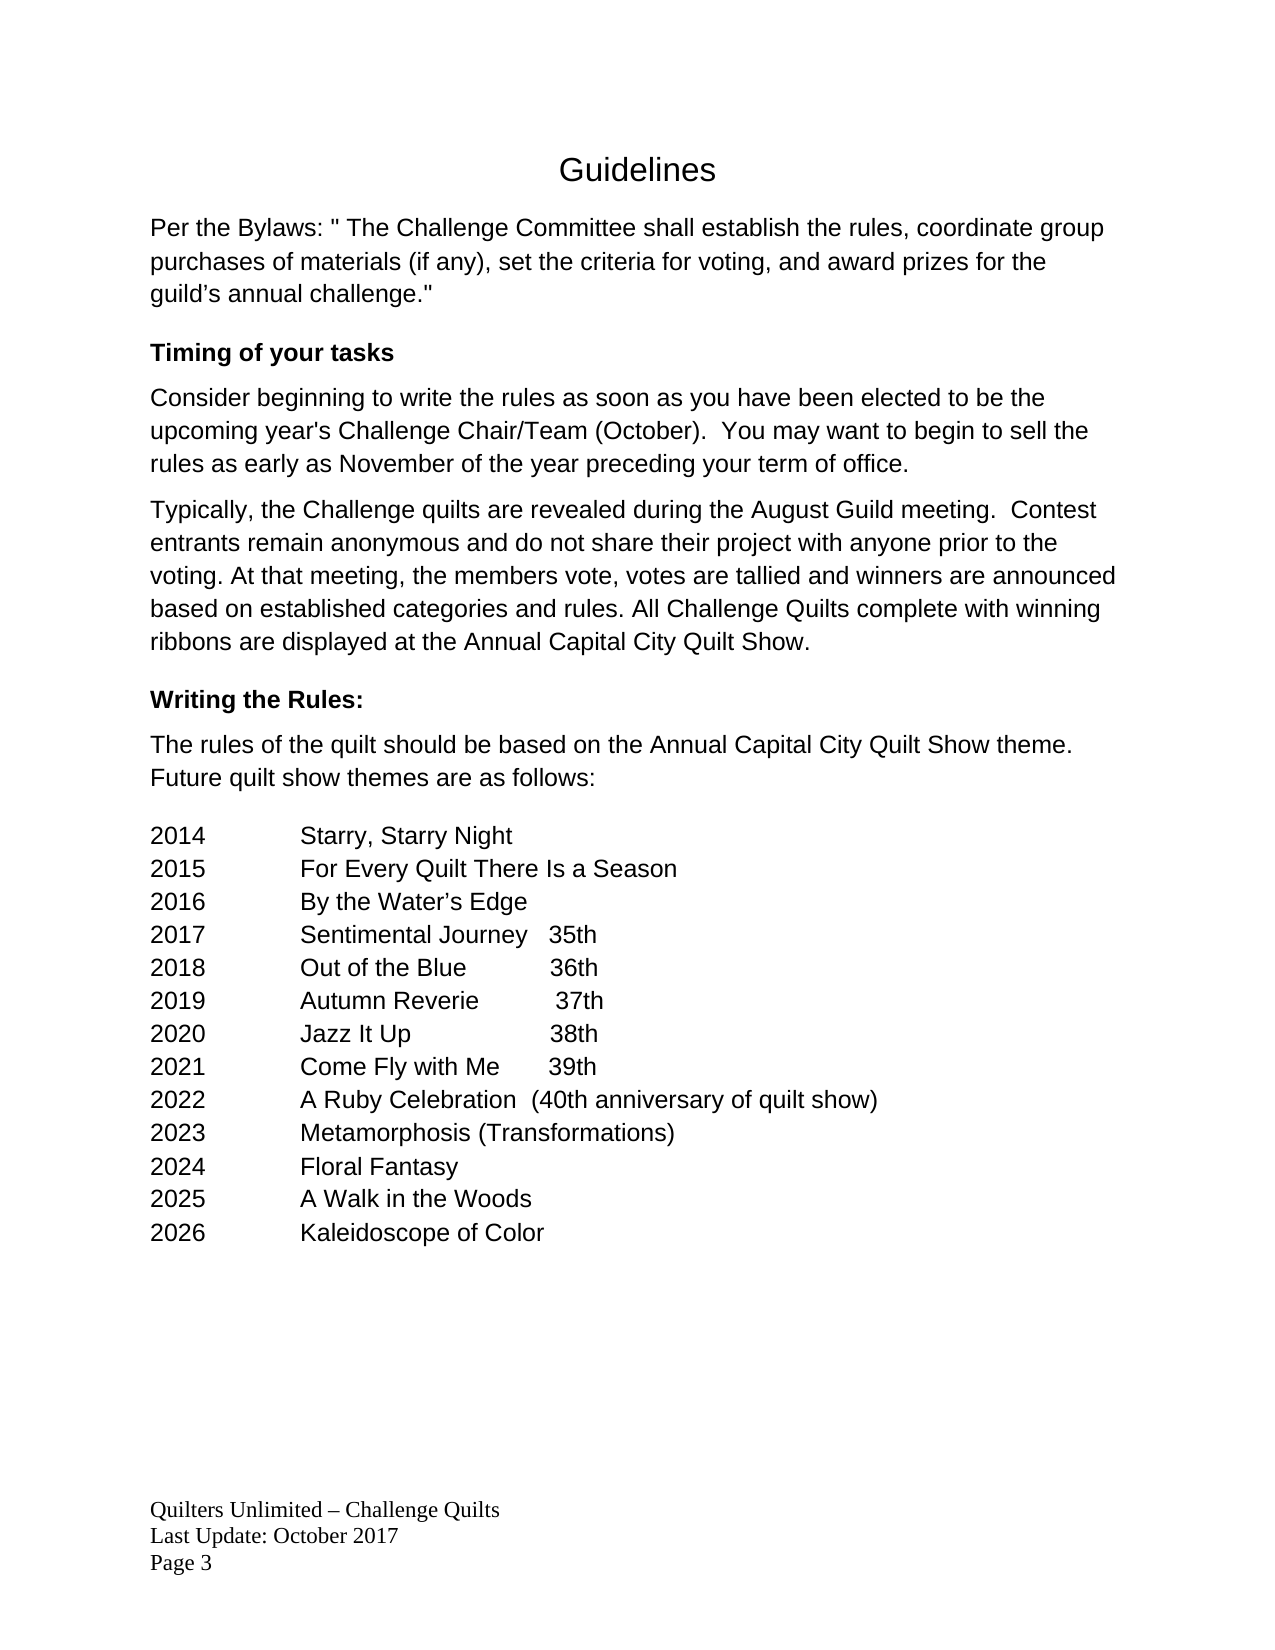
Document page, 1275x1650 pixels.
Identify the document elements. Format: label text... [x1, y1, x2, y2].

text 2016 By the Water’s Edge [150, 887, 1125, 916]
text 2022 A Ruby Celebration (40th anniversary of quilt show) [150, 1085, 1125, 1114]
text The rules of the quilt should be based on the Annual Capital City Quilt Show theme. Future quilt show themes are as follows: [150, 730, 1125, 792]
text 2026 Kaleidoscope of Color [150, 1217, 1125, 1246]
text 2024 Floral Fantasy [150, 1151, 1125, 1180]
text Per the Bylaws: " The Challenge Committee shall establish the rules, coordinate group purchases of materials (if any), set the criteria for voting, and award prizes for the guild’s annual challenge." [150, 213, 1125, 308]
text 2021 Come Fly with Me 39th [150, 1052, 1125, 1081]
text Guidelines [150, 150, 1125, 188]
text 2019 Autumn Reverie 37th [150, 986, 1125, 1015]
text 2015 For Every Quilt There Is a Season [150, 854, 1125, 883]
text 2025 A Walk in the Woods [150, 1184, 1125, 1213]
text 2018 Out of the Blue 36th [150, 953, 1125, 982]
text Writing the Rules: [150, 685, 1125, 713]
text 2023 Metamorphosis (Transformations) [150, 1118, 1125, 1147]
text Timing of your tasks [150, 337, 1125, 366]
text 2017 Sentimental Journey 35th [150, 920, 1125, 949]
text 2020 Jazz It Up 38th [150, 1019, 1125, 1048]
text Typically, the Challenge quilts are revealed during the August Guild meeting. Contest entrants remain anonymous and do not share their project with anyone prior to the voting. At that meeting, the members vote, votes are tallied and winners are announced based on established categories and rules. All Challenge Quilts complete with winning ribbons are displayed at the Annual Capital City Quilt Show. [150, 494, 1125, 655]
text 2014 Starry, Starry Night [150, 821, 1125, 850]
text Consider beginning to write the rules as soon as you have been elected to be the upcoming year's Challenge Chair/Team (October). You may want to begin to sell the rules as early as November of the year preceding your term of office. [150, 383, 1125, 478]
